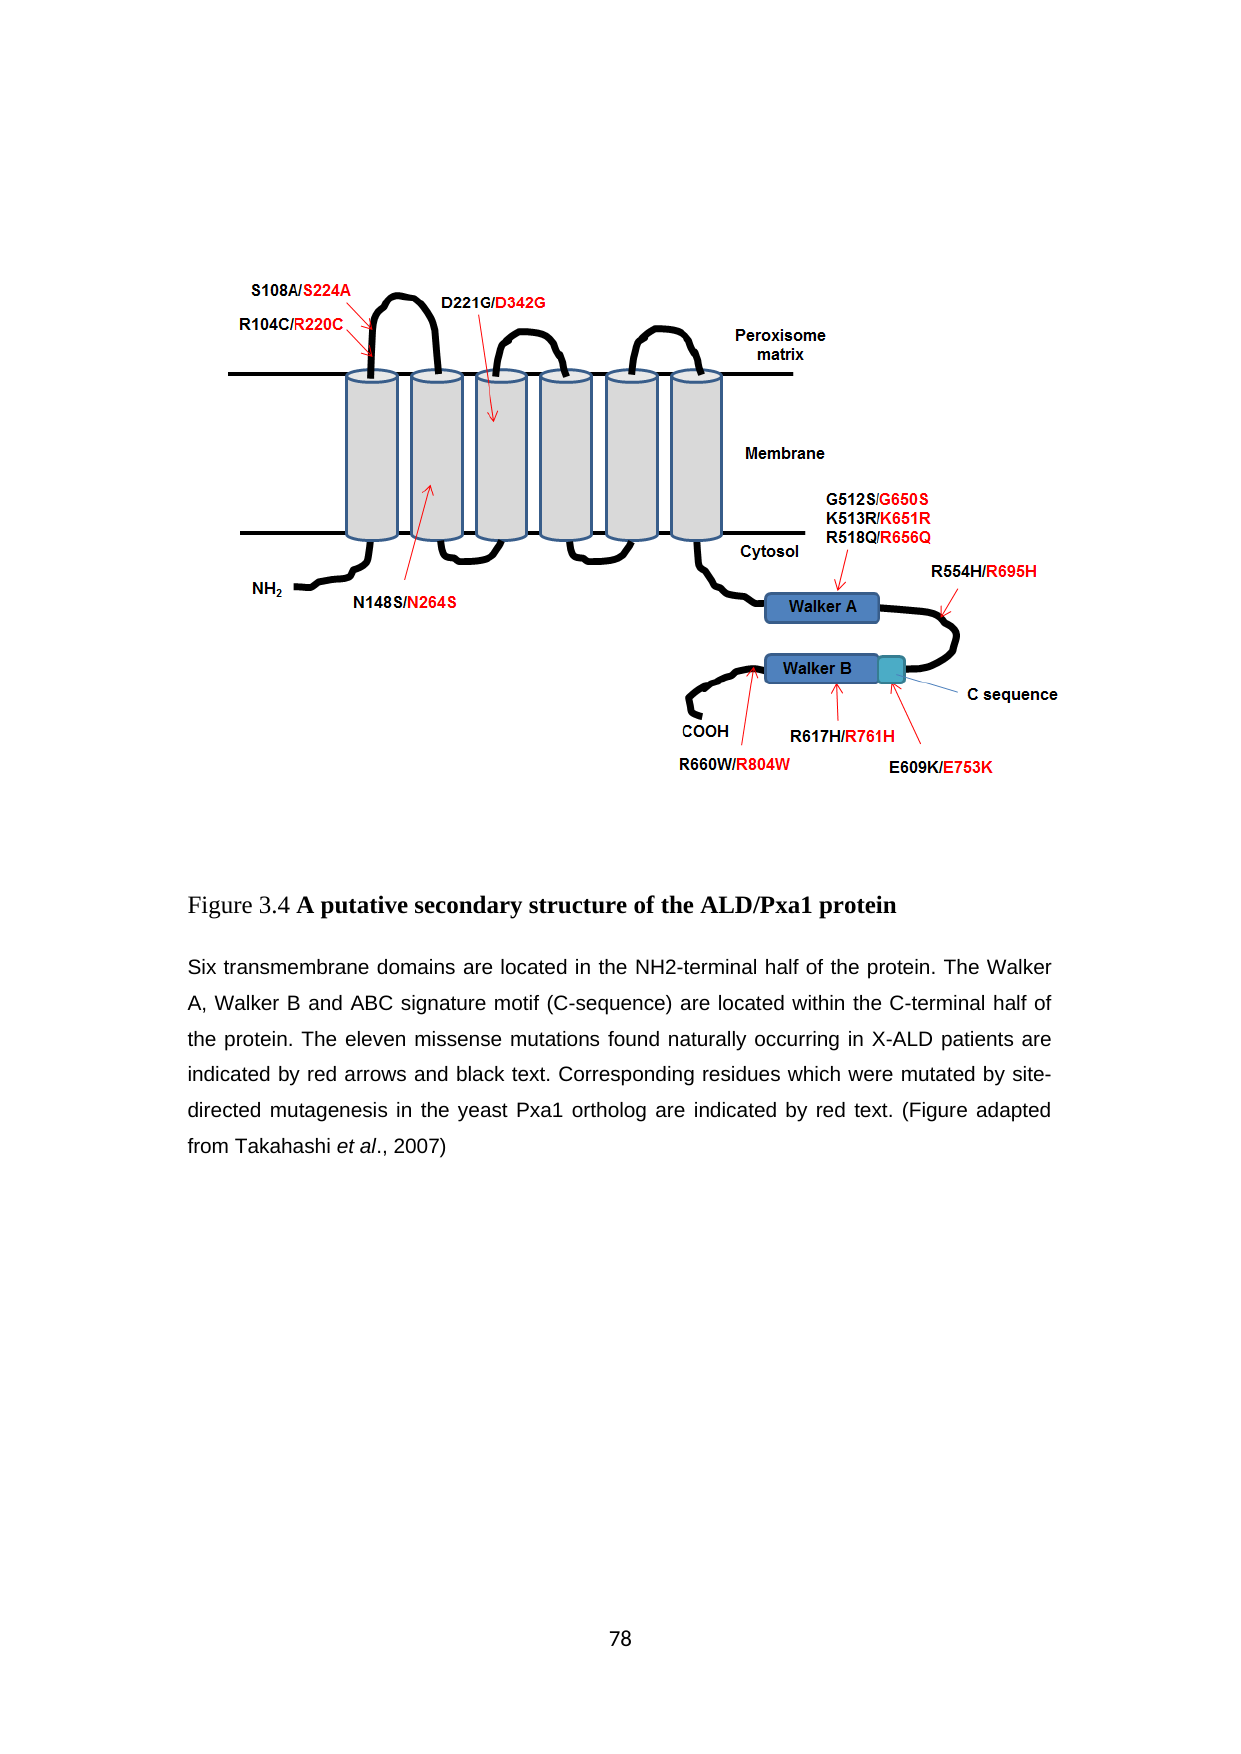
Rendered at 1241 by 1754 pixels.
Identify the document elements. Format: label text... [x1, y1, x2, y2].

picture [187, 256, 1140, 784]
text Six transmembrane domains are located in the NH2-terminal half of the protein. The Walker A, Walker B and ABC signature motif (C-sequence) are located within the C-terminal half of the protein. The eleven missense mutations found naturally occurring in X-ALD patients are indicated by red arrows and black text. Corresponding residues which were mutated by site-directed mutagenesis in the yeast Pxa1 ortholog are indicated by red text. (Figure adapted from Takahashi et al., 2007) [187, 954, 1053, 1158]
text Figure 3.4 A putative secondary structure of the ALD/Pxa1 protein [187, 891, 1053, 919]
